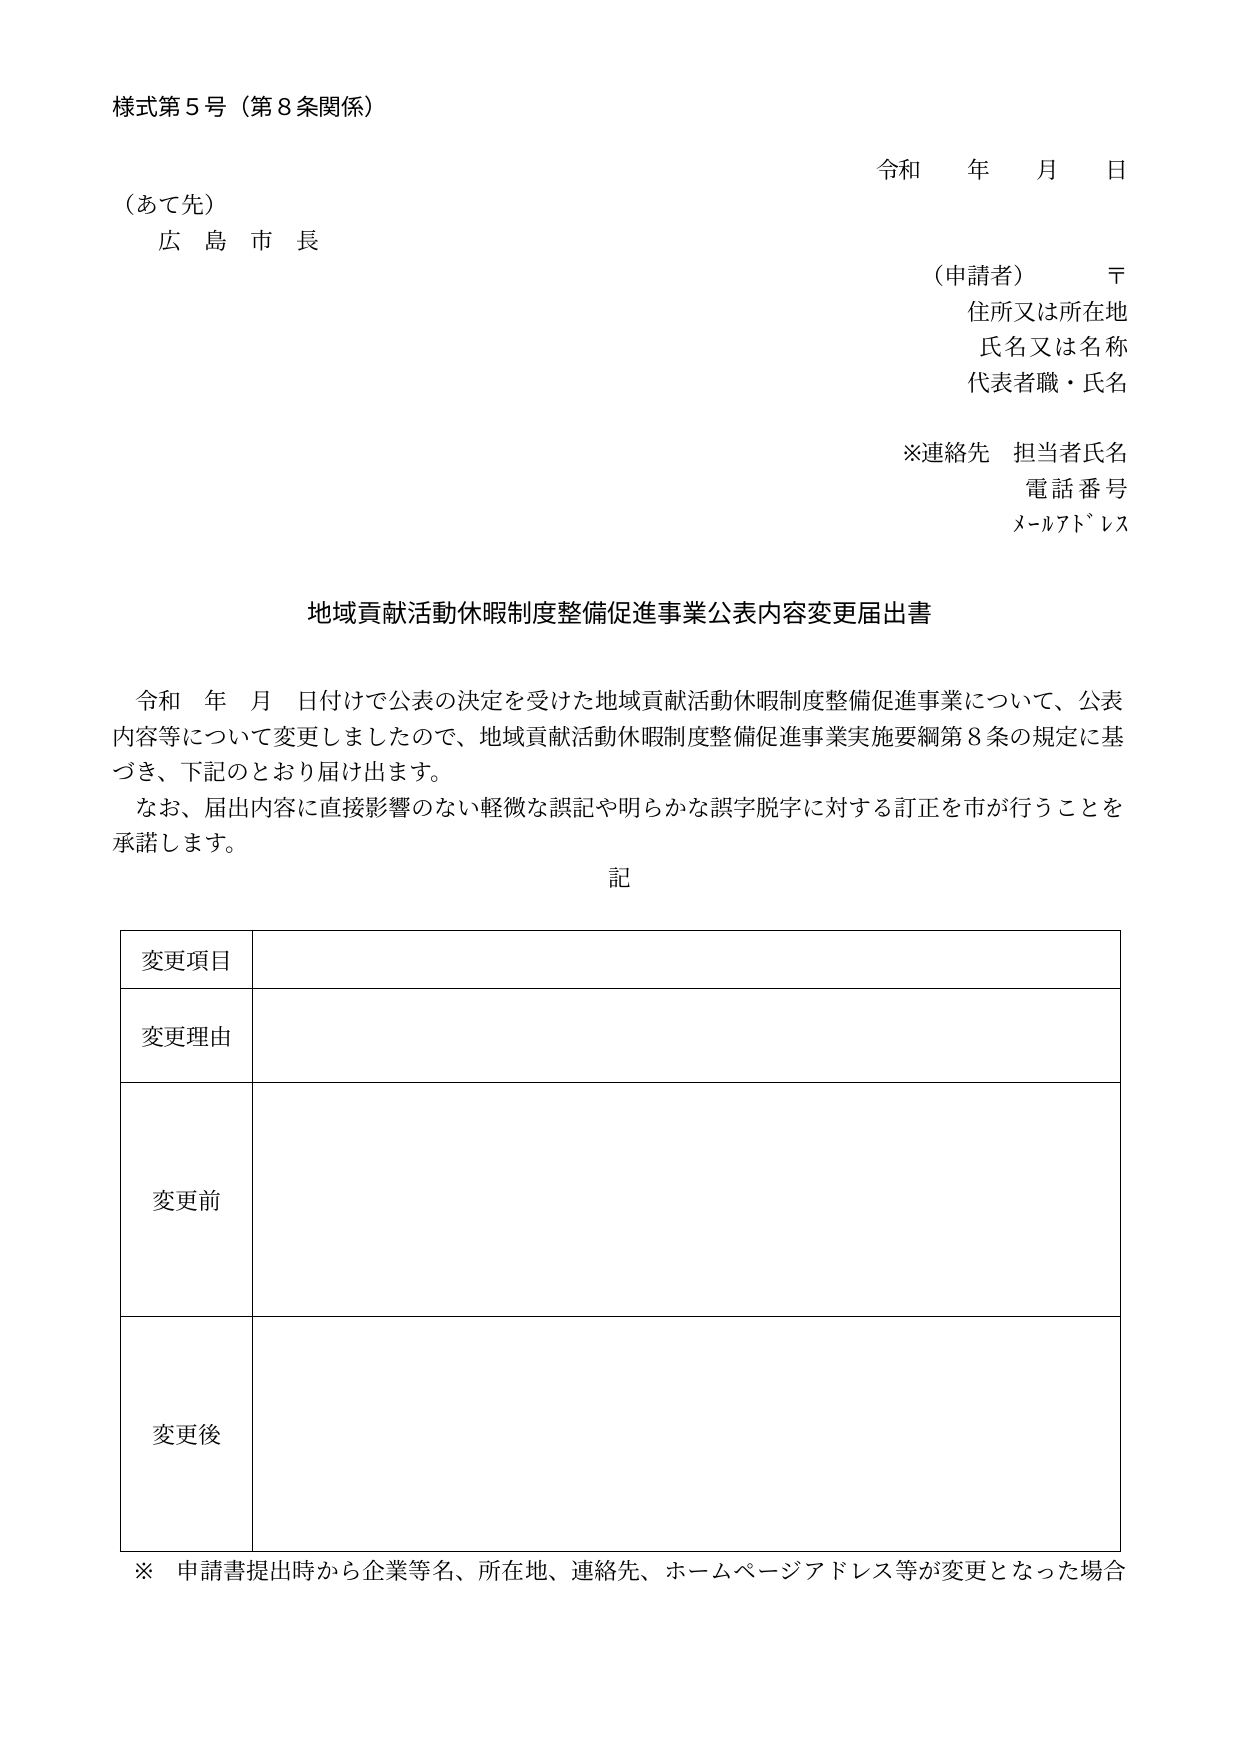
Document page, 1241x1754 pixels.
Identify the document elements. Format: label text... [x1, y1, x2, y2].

text 広 島 市 長 [112, 222, 1128, 257]
text 地域貢献活動休暇制度整備促進事業公表内容変更届出書 [112, 576, 1128, 647]
text 住所又は所在地 [112, 293, 1128, 328]
table_cell 変更後 [121, 1317, 252, 1551]
text 氏名又は名称 [112, 328, 1128, 363]
text ﾒｰﾙｱﾄﾞﾚｽ [112, 505, 1128, 541]
text 令和 年 月 日 [112, 151, 1128, 186]
table_cell 変更前 [121, 1083, 252, 1316]
text （あて先） [112, 186, 1128, 222]
table_cell [253, 1317, 1120, 1551]
subtitle 記 [112, 859, 1128, 895]
text 電話番号 [112, 470, 1128, 505]
table_header 変更項目 [121, 931, 252, 987]
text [134, 1552, 1128, 1587]
table_cell 変更理由 [121, 989, 252, 1082]
table_cell [253, 989, 1120, 1082]
text （申請者） 〒 [112, 257, 1128, 293]
table_cell [253, 1083, 1120, 1316]
text なお、届出内容に直接影響のない軽微な誤記や明らかな誤字脱字に対する訂正を市が行うことを承諾します。 [112, 788, 1128, 859]
text 代表者職・氏名 [112, 363, 1128, 399]
text 令和 年 月 日付けで公表の決定を受けた地域貢献活動休暇制度整備促進事業について、公表内容等について変更しましたので、地域貢献活動休暇制度整備促進事業実施要綱第８条の規定に基づき、下記のとおり届け出ます。 [112, 682, 1128, 788]
table_header [253, 931, 1120, 987]
text ※連絡先 担当者氏名 [112, 434, 1128, 470]
